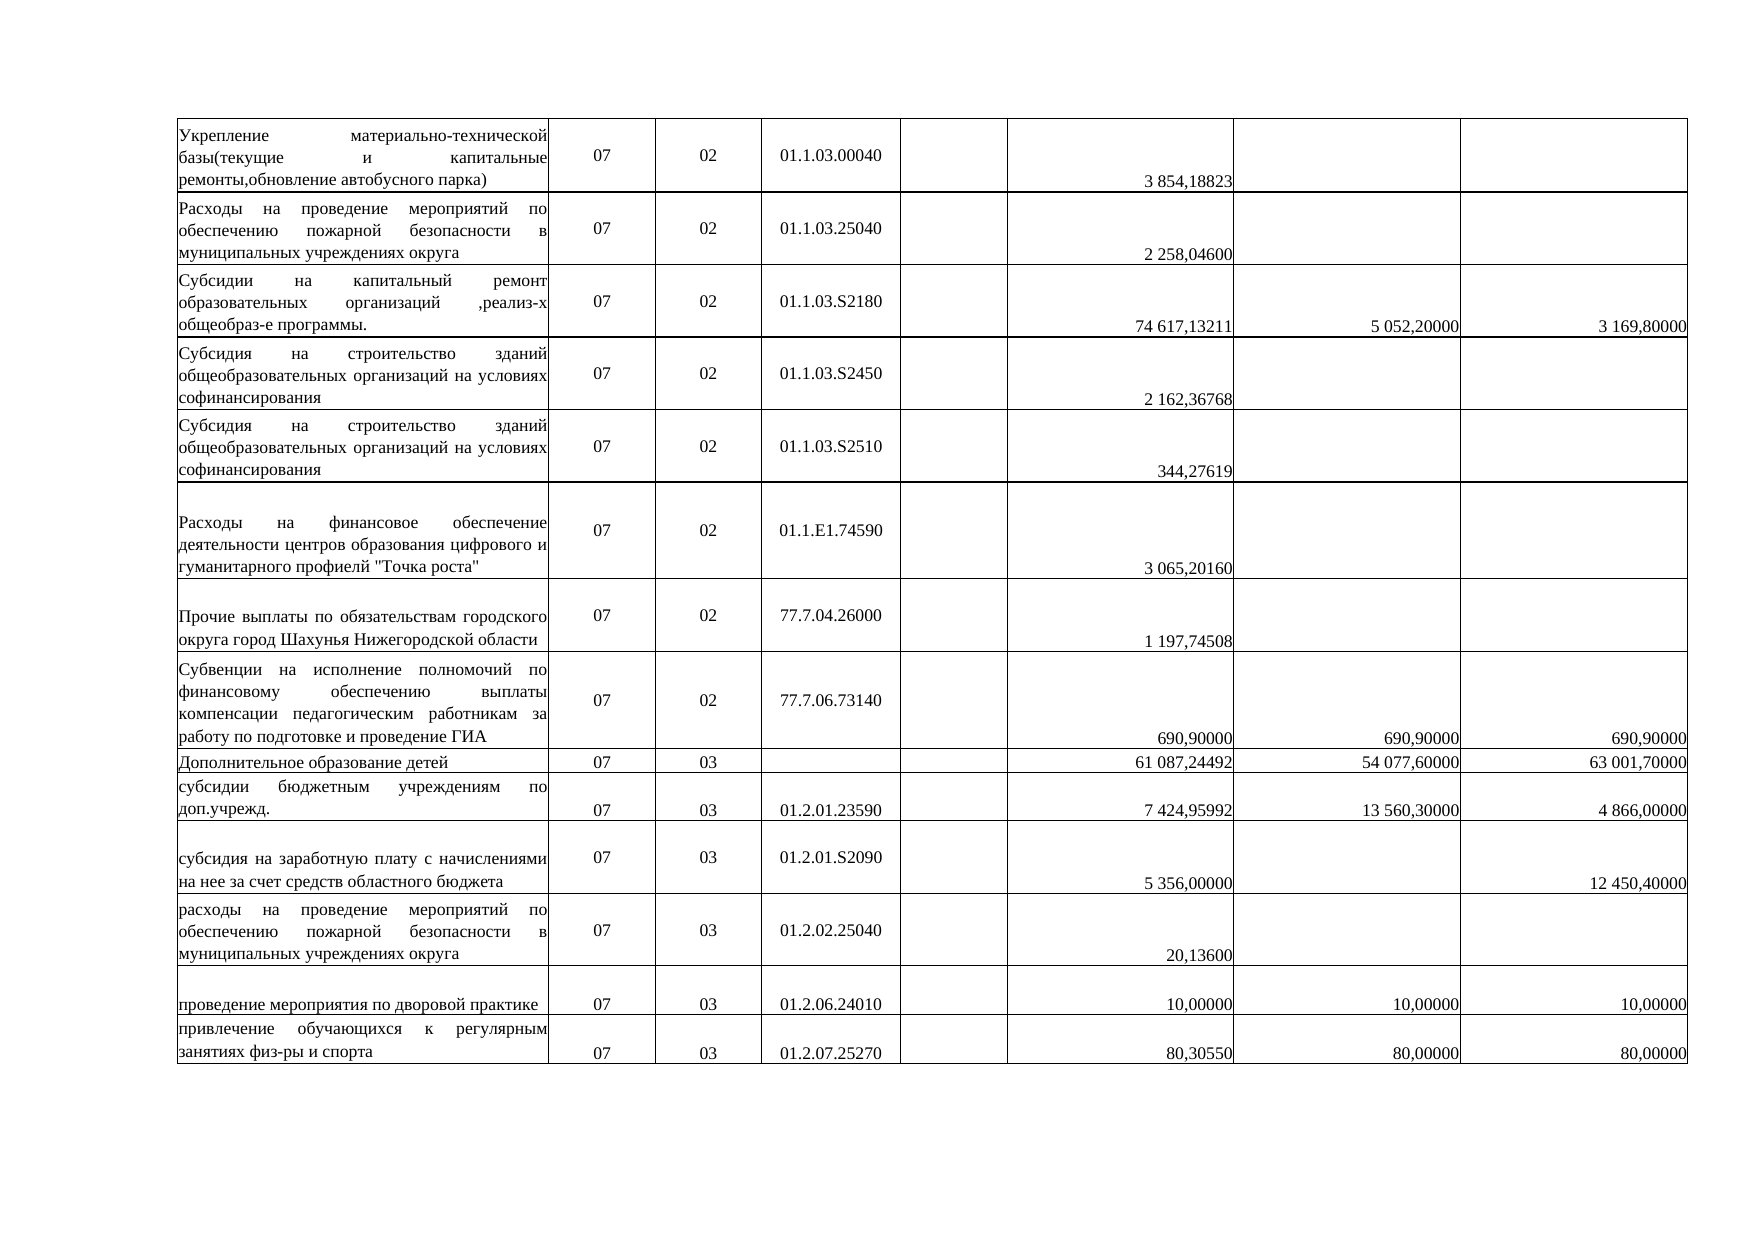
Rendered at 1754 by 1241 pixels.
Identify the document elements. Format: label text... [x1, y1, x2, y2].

table_cell [1234, 193, 1460, 264]
table_cell 690,90000 [1461, 652, 1687, 748]
table_cell 61 087,24492 [1008, 749, 1233, 772]
table_cell 01.1.03.25040 [762, 193, 900, 264]
table_header Укрепление материально-технической базы(текущие и капитальные ремонты,обновление автобусного парка) [178, 119, 548, 191]
table_cell [901, 652, 1007, 748]
table_cell 01.1.03.S2510 [762, 410, 900, 481]
table_cell 07 [549, 1015, 655, 1063]
table_cell 01.2.02.25040 [762, 894, 900, 965]
table_cell [1234, 579, 1460, 651]
table_cell 4 866,00000 [1461, 773, 1687, 820]
table_cell 07 [549, 265, 655, 336]
table_cell расходы на проведение мероприятий по обеспечению пожарной безопасности в муниципальных учреждениях округа [178, 894, 548, 965]
table_cell 80,00000 [1461, 1015, 1687, 1063]
table_cell [1461, 894, 1687, 965]
table_cell [901, 193, 1007, 264]
table_cell [1461, 338, 1687, 409]
table_cell [1461, 193, 1687, 264]
table_cell Расходы на проведение мероприятий по обеспечению пожарной безопасности в муниципальных учреждениях округа [178, 193, 548, 264]
table_cell 80,00000 [1234, 1015, 1460, 1063]
table_cell 02 [656, 410, 761, 481]
table_header [1461, 119, 1687, 191]
table_cell 03 [656, 821, 761, 893]
table_cell 10,00000 [1461, 966, 1687, 1014]
table_cell 07 [549, 410, 655, 481]
table_cell 10,00000 [1008, 966, 1233, 1014]
table_cell 54 077,60000 [1234, 749, 1460, 772]
table_cell субсидии бюджетным учреждениям по доп.учрежд. [178, 773, 548, 820]
table_cell 3 065,20160 [1008, 483, 1233, 578]
table_cell [1234, 821, 1460, 893]
table_cell 03 [656, 1015, 761, 1063]
table_cell 07 [549, 966, 655, 1014]
table_cell [901, 773, 1007, 820]
table_cell 02 [656, 338, 761, 409]
table_cell [901, 821, 1007, 893]
table_cell 5 052,20000 [1234, 265, 1460, 336]
table_cell 07 [549, 749, 655, 772]
table_cell 02 [656, 265, 761, 336]
table_cell 07 [549, 338, 655, 409]
table_cell [1461, 483, 1687, 578]
table_cell 03 [656, 749, 761, 772]
table_cell [1234, 483, 1460, 578]
table_cell 13 560,30000 [1234, 773, 1460, 820]
table_cell [901, 749, 1007, 772]
table_cell 03 [656, 966, 761, 1014]
table_header 02 [656, 119, 761, 191]
table_cell 2 162,36768 [1008, 338, 1233, 409]
table_cell 12 450,40000 [1461, 821, 1687, 893]
table_cell [1234, 410, 1460, 481]
table_cell Субвенции на исполнение полномочий по финансовому обеспечению выплаты компенсации педагогическим работникам за работу по подготовке и проведение ГИА [178, 652, 548, 748]
table_cell Расходы на финансовое обеспечение деятельности центров образования цифрового и гуманитарного профиелй "Точка роста" [178, 483, 548, 578]
table_header [1234, 119, 1460, 191]
table_cell 74 617,13211 [1008, 265, 1233, 336]
table_cell 07 [549, 483, 655, 578]
table_cell [1461, 410, 1687, 481]
table_cell Прочие выплаты по обязательствам городского округа город Шахунья Нижегородской области [178, 579, 548, 651]
table_cell [1234, 338, 1460, 409]
table_cell 01.1.03.S2180 [762, 265, 900, 336]
table_cell 690,90000 [1008, 652, 1233, 748]
table_cell 5 356,00000 [1008, 821, 1233, 893]
table_header 3 854,18823 [1008, 119, 1233, 191]
table_cell 2 258,04600 [1008, 193, 1233, 264]
table_cell Субсидия на строительство зданий общеобразовательных организаций на условиях софинансирования [178, 410, 548, 481]
table_cell 07 [549, 773, 655, 820]
table_cell 344,27619 [1008, 410, 1233, 481]
table_cell привлечение обучающихся к регулярным занятиях физ-ры и спорта [178, 1015, 548, 1063]
table_cell 7 424,95992 [1008, 773, 1233, 820]
table_cell [901, 966, 1007, 1014]
table_cell 10,00000 [1234, 966, 1460, 1014]
table_cell 80,30550 [1008, 1015, 1233, 1063]
table_cell субсидия на заработную плату с начислениями на нее за счет средств областного бюджета [178, 821, 548, 893]
table_cell [1234, 894, 1460, 965]
table_cell [901, 410, 1007, 481]
table_cell 02 [656, 193, 761, 264]
table_cell 02 [656, 483, 761, 578]
table_cell [901, 579, 1007, 651]
table_cell Субсидии на капитальный ремонт образовательных организаций ,реализ-х общеобраз-е программы. [178, 265, 548, 336]
table_cell 63 001,70000 [1461, 749, 1687, 772]
table_cell 690,90000 [1234, 652, 1460, 748]
table_cell 1 197,74508 [1008, 579, 1233, 651]
table_cell 01.2.01.23590 [762, 773, 900, 820]
table_cell 01.2.01.S2090 [762, 821, 900, 893]
table_cell 01.2.06.24010 [762, 966, 900, 1014]
table_cell Субсидия на строительство зданий общеобразовательных организаций на условиях софинансирования [178, 338, 548, 409]
table_cell [901, 483, 1007, 578]
table_cell 03 [656, 894, 761, 965]
table_cell [1461, 579, 1687, 651]
table_header [901, 119, 1007, 191]
table_cell [901, 265, 1007, 336]
table_header 07 [549, 119, 655, 191]
table_cell 01.2.07.25270 [762, 1015, 900, 1063]
table_cell [901, 894, 1007, 965]
table_cell 07 [549, 894, 655, 965]
table_cell [762, 749, 900, 772]
table_cell 07 [549, 579, 655, 651]
table_cell 3 169,80000 [1461, 265, 1687, 336]
table_cell [901, 338, 1007, 409]
table_cell 20,13600 [1008, 894, 1233, 965]
table_cell 03 [656, 773, 761, 820]
table_header 01.1.03.00040 [762, 119, 900, 191]
table_cell 07 [549, 652, 655, 748]
table_cell Дополнительное образование детей [178, 749, 548, 772]
table_cell 02 [656, 652, 761, 748]
table_cell 01.1.03.S2450 [762, 338, 900, 409]
table_cell 07 [549, 821, 655, 893]
table_cell 77.7.04.26000 [762, 579, 900, 651]
table_cell [901, 1015, 1007, 1063]
table_cell проведение мероприятия по дворовой практике [178, 966, 548, 1014]
table_cell 07 [549, 193, 655, 264]
table_cell 01.1.E1.74590 [762, 483, 900, 578]
table_cell 02 [656, 579, 761, 651]
table_cell 77.7.06.73140 [762, 652, 900, 748]
